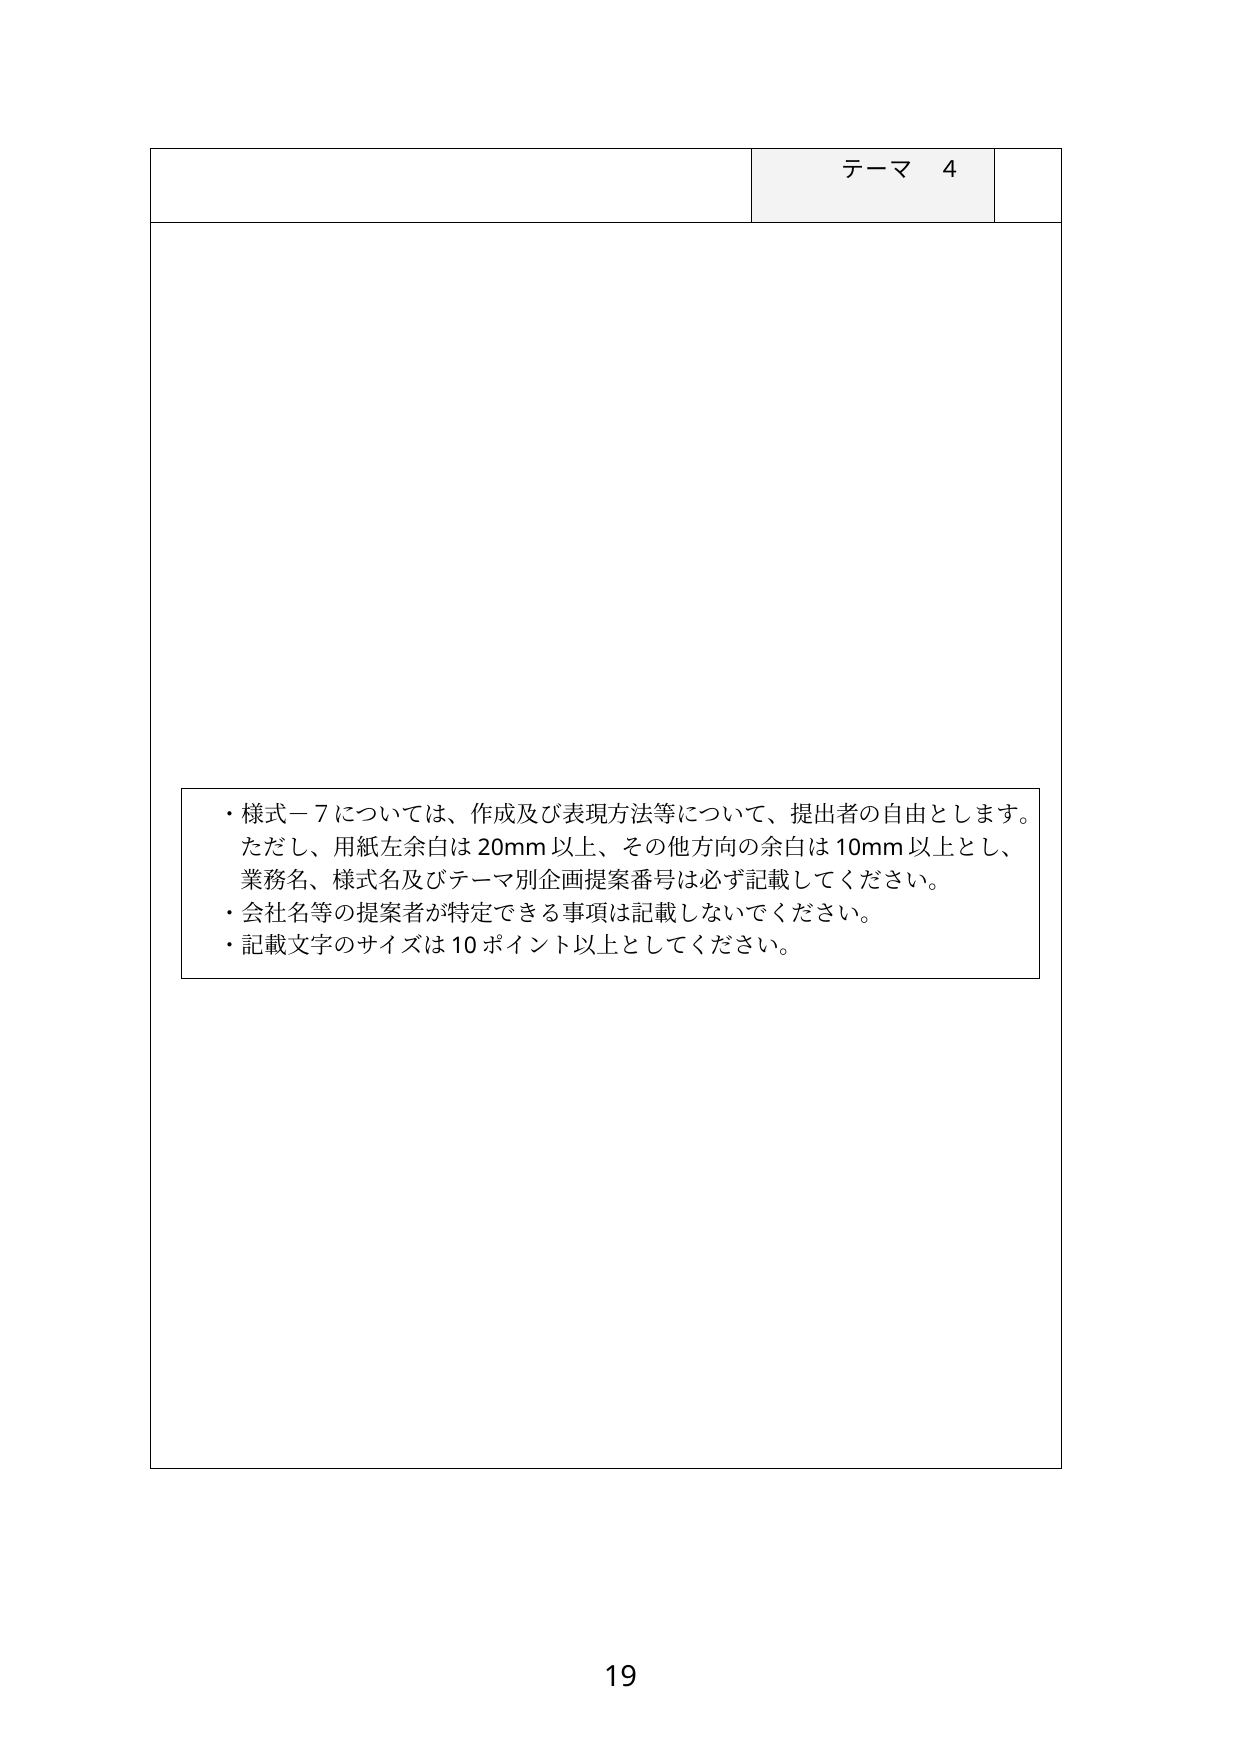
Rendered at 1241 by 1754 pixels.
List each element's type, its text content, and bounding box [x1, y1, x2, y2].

table_header ７ [995, 149, 1061, 222]
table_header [752, 149, 994, 222]
table_cell [151, 223, 1061, 1468]
table_cell [151, 149, 751, 222]
